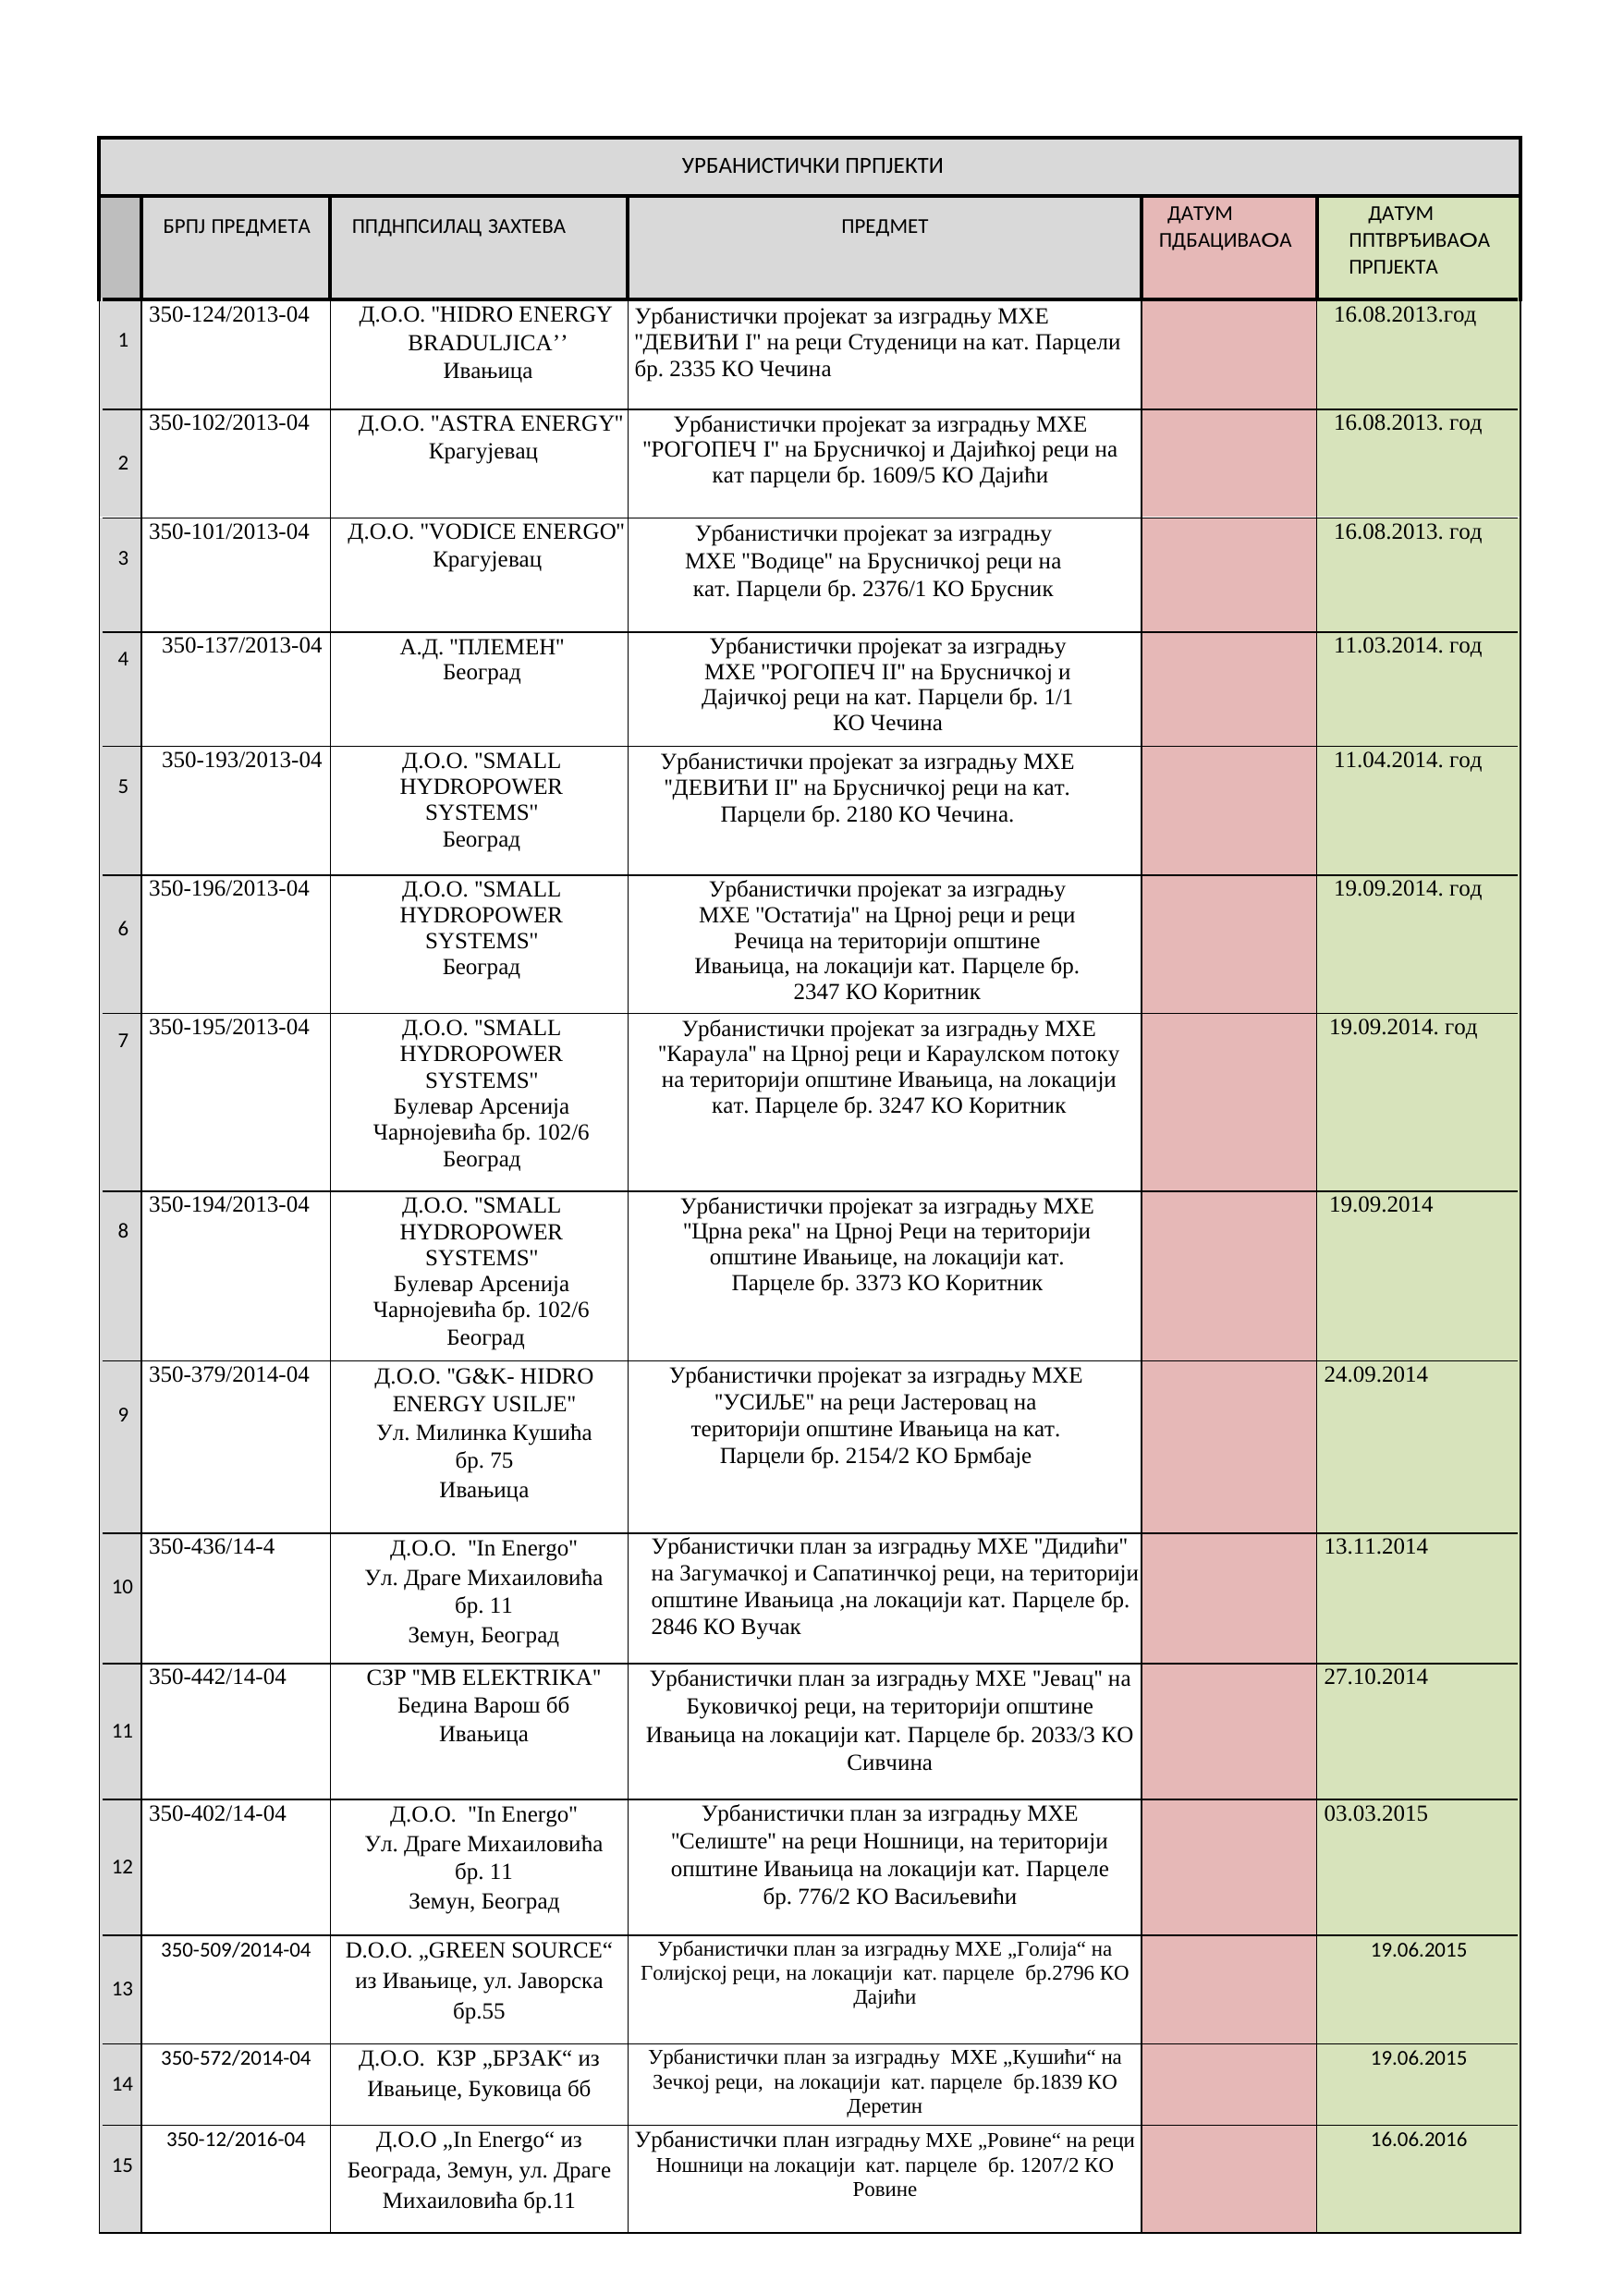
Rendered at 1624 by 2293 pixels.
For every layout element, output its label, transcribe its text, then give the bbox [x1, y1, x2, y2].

table_cell Урбанистички план за изградњу MXE ''Јевац'' на Буковичкој реци, на територији општине Ивањица на локацији кат. Парцеле бр. 2033/3 КО Сивчина [629, 1665, 1141, 1799]
table_cell 11.03.2014. год [1317, 631, 1520, 746]
table_cell 350-194/2013-04 [142, 1192, 330, 1360]
table_cell 15 [100, 2125, 140, 2232]
table_cell 14 [100, 2043, 140, 2125]
table_cell 9 [100, 1360, 140, 1532]
table_cell [1142, 1534, 1316, 1663]
table_cell 5 [100, 746, 140, 874]
table_cell 350-509/2014-04 [142, 1936, 330, 2043]
table_cell [1142, 410, 1316, 517]
table_cell СЗР ''MB ELEKTRIKA'' Бедина Варош бб Ивањица [331, 1665, 628, 1799]
table_cell 16.08.2013. год [1317, 518, 1520, 631]
table_cell 350-193/2013-04 [142, 747, 330, 874]
table_cell [1142, 2044, 1316, 2125]
table_cell А.Д. ''ПЛЕМЕН'' Београд [331, 633, 628, 746]
table_cell 6 [100, 874, 140, 1013]
table_cell Урбанистички пројекат за изградњу MXE ''РОГОПЕЧ I'' на Брусничкој и Дајићкој реци на кат парцели бр. 1609/5 КО Дајићи [629, 410, 1141, 517]
table_cell [1142, 1936, 1316, 2043]
table_cell D.O.O. „GREEN SOURCE“ из Ивањице, ул. Јаворска бр.55 [331, 1936, 628, 2043]
table_cell [1142, 876, 1316, 1013]
table_cell Д.О.О. ''SMALL HYDROPOWER SYSTEMS'' Београд [331, 876, 628, 1013]
table_cell [1142, 633, 1316, 746]
table_cell Урбанистички план изградњу МХЕ „Ровине“ на реци Ношници на локацији кат. парцеле бр. 1207/2 КО Ровине [629, 2126, 1141, 2232]
table_cell [1142, 747, 1316, 874]
table_cell Урбанистички план за изградњу MXE ''Селиште'' на реци Ношници, на територији општине Ивањица на локацији кат. Парцеле бр. 776/2 КО Васиљевићи [629, 1800, 1141, 1934]
table_cell Урбанистички план за изградњу MXE ''Дидићи'' на Загумачкој и Сапатинчкој реци, на територији општине Ивањица ,на локацији кат. Парцеле бр. 2846 КО Вучак [629, 1534, 1141, 1663]
table_cell 19.09.2014. год [1317, 874, 1520, 1013]
table_cell 350-196/2013-04 [142, 876, 330, 1013]
table_cell 16.08.2013. год [1317, 409, 1520, 517]
table_cell 16.06.2016 [1317, 2125, 1520, 2232]
table_cell 11.04.2014. год [1317, 746, 1520, 874]
table_cell [1142, 1014, 1316, 1190]
table_cell Урбанистички план за изградњу МХЕ „Кушићи“ на Зечкој реци, на локацији кат. парцеле бр.1839 КО Деретин [629, 2044, 1141, 2125]
table_cell [1142, 1361, 1316, 1532]
table_cell [1142, 1800, 1316, 1934]
table_cell 3 [100, 518, 140, 631]
table_cell Урбанистички пројекат за изградњу MXE ''УСИЉЕ'' на реци Јастеровац на територији општине Ивањица на кат. Парцели бр. 2154/2 КО Брмбаје [629, 1361, 1141, 1532]
table_cell Д.О.О. ''HIDRO ENERGY BRADULJICA’’ Ивањица [331, 301, 628, 409]
table_cell [1142, 301, 1316, 409]
table_header УРБАНИСТИЧКИ ПРПЈЕКТИ [101, 140, 1519, 194]
table_cell 350-572/2014-04 [142, 2044, 330, 2125]
table_cell 4 [100, 631, 140, 746]
table_cell ДАТУМ ПДБАЦИВАОА [1143, 198, 1315, 298]
table_cell Д.О.О. ''In Energo'' Ул. Драге Михаиловића бр. 11 Земун, Београд [331, 1800, 628, 1934]
table_cell Урбанистички пројекат за изградњу MXE ''РОГОПЕЧ II'' на Брусничкој и Дајичкој реци на кат. Парцели бр. 1/1 КО Чечина [629, 633, 1141, 746]
table_cell 350-442/14-04 [142, 1665, 330, 1799]
table_cell 10 [100, 1532, 140, 1663]
table_cell 8 [100, 1190, 140, 1360]
table_cell 350-379/2014-04 [142, 1361, 330, 1532]
table_cell 350-124/2013-04 [142, 301, 330, 409]
table_cell 19.06.2015 [1317, 2043, 1520, 2125]
table_cell ППДНПСИЛАЦ ЗАХТЕВА [332, 198, 626, 298]
table_cell [1142, 1192, 1316, 1360]
table_cell [101, 198, 140, 298]
table_cell 350-137/2013-04 [142, 633, 330, 746]
table_cell Урбанистички план за изградњу МХЕ „Голија“ на Голијској реци, на локацији кат. парцеле бр.2796 КО Дајићи [629, 1936, 1141, 2043]
table_cell 350-195/2013-04 [142, 1014, 330, 1190]
table_cell 11 [100, 1663, 140, 1799]
table_cell 16.08.2013.год [1317, 298, 1520, 409]
table_cell Урбанистички пројекат за изградњу MXE ''Караула'' на Црној реци и Караулском потоку на територији општине Ивањица, на локацији кат. Парцеле бр. 3247 КО Коритник [629, 1014, 1141, 1190]
table_cell Д.О.О. ''In Energo'' Ул. Драге Михаиловића бр. 11 Земун, Београд [331, 1534, 628, 1663]
table_cell Урбанистички пројекат за изградњу MXE ''Црна река'' на Црној Реци на територији општине Ивањице, на локацији кат. Парцеле бр. 3373 КО Коритник [629, 1192, 1141, 1360]
table_cell Д.О.О „In Energo“ из Београда, Земун, ул. Драге Михаиловића бр.11 [331, 2126, 628, 2232]
table_cell Урбанистички пројекат за изградњу MXE ''ДЕВИЋИ II'' на Брусничкој реци на кат. Парцели бр. 2180 КО Чечина. [629, 747, 1141, 874]
table_cell 350-102/2013-04 [142, 410, 330, 517]
table_cell 13.11.2014 [1317, 1532, 1520, 1663]
table_cell ДАТУМ ППТВРЂИВАОА ПРПЈЕКТА [1319, 198, 1519, 298]
table_cell 7 [100, 1013, 140, 1190]
table_cell Д.О.О. ''ASTRA ENERGY'' Крагујевац [331, 410, 628, 517]
table_cell ПРЕДМЕТ [629, 198, 1140, 298]
table_cell Д.О.О. ''G&K- HIDRO ENERGY USILJE'' Ул. Милинка Кушића бр. 75 Ивањица [331, 1361, 628, 1532]
table_cell 12 [100, 1799, 140, 1934]
table_cell Д.О.О. КЗР „БРЗАК“ из Ивањице, Буковица бб [331, 2044, 628, 2125]
table_cell Д.О.О. ''SMALL HYDROPOWER SYSTEMS'' Булевар Арсенија Чарнојевића бр. 102/6 Београд [331, 1192, 628, 1360]
table_cell БРПЈ ПРЕДМЕТА [143, 198, 328, 298]
table_cell Урбанистички пројекат за изградњу MXE ''Остатија'' на Црној реци и реци Речица на територији општине Ивањица, на локацији кат. Парцеле бр. 2347 КО Коритник [629, 876, 1141, 1013]
table_cell 19.09.2014. год [1317, 1013, 1520, 1190]
table_cell 350-101/2013-04 [142, 518, 330, 631]
table_cell 2 [100, 409, 140, 517]
table_cell 03.03.2015 [1317, 1799, 1520, 1934]
table_cell 19.06.2015 [1317, 1934, 1520, 2043]
table_cell Д.О.О. ''SMALL HYDROPOWER SYSTEMS'' Београд [331, 747, 628, 874]
table_cell 1 [100, 298, 140, 409]
table_cell 350-436/14-4 [142, 1534, 330, 1663]
table_cell 350-402/14-04 [142, 1800, 330, 1934]
table_cell Д.О.О. ''SMALL HYDROPOWER SYSTEMS'' Булевар Арсенија Чарнојевића бр. 102/6 Београд [331, 1014, 628, 1190]
table_cell Д.О.О. ''VODICE ENERGO'' Крагујевац [331, 518, 628, 631]
table_cell Урбанистички пројекат за изградњу MXE ''ДЕВИЋИ I'' на реци Студеници на кат. Парцели бр. 2335 КО Чечина [629, 301, 1141, 409]
table_cell 24.09.2014 [1317, 1360, 1520, 1532]
table_cell 27.10.2014 [1317, 1663, 1520, 1799]
table_cell [1142, 2126, 1316, 2232]
table_cell Урбанистички пројекат за изградњу MXE ''Водице'' на Брусничкој реци на кат. Парцели бр. 2376/1 КО Брусник [629, 518, 1141, 631]
table_cell 350-12/2016-04 [142, 2126, 330, 2232]
table_cell 13 [100, 1934, 140, 2043]
table_cell [1142, 1665, 1316, 1799]
table_cell 19.09.2014 [1317, 1190, 1520, 1360]
table_cell [1142, 518, 1316, 631]
